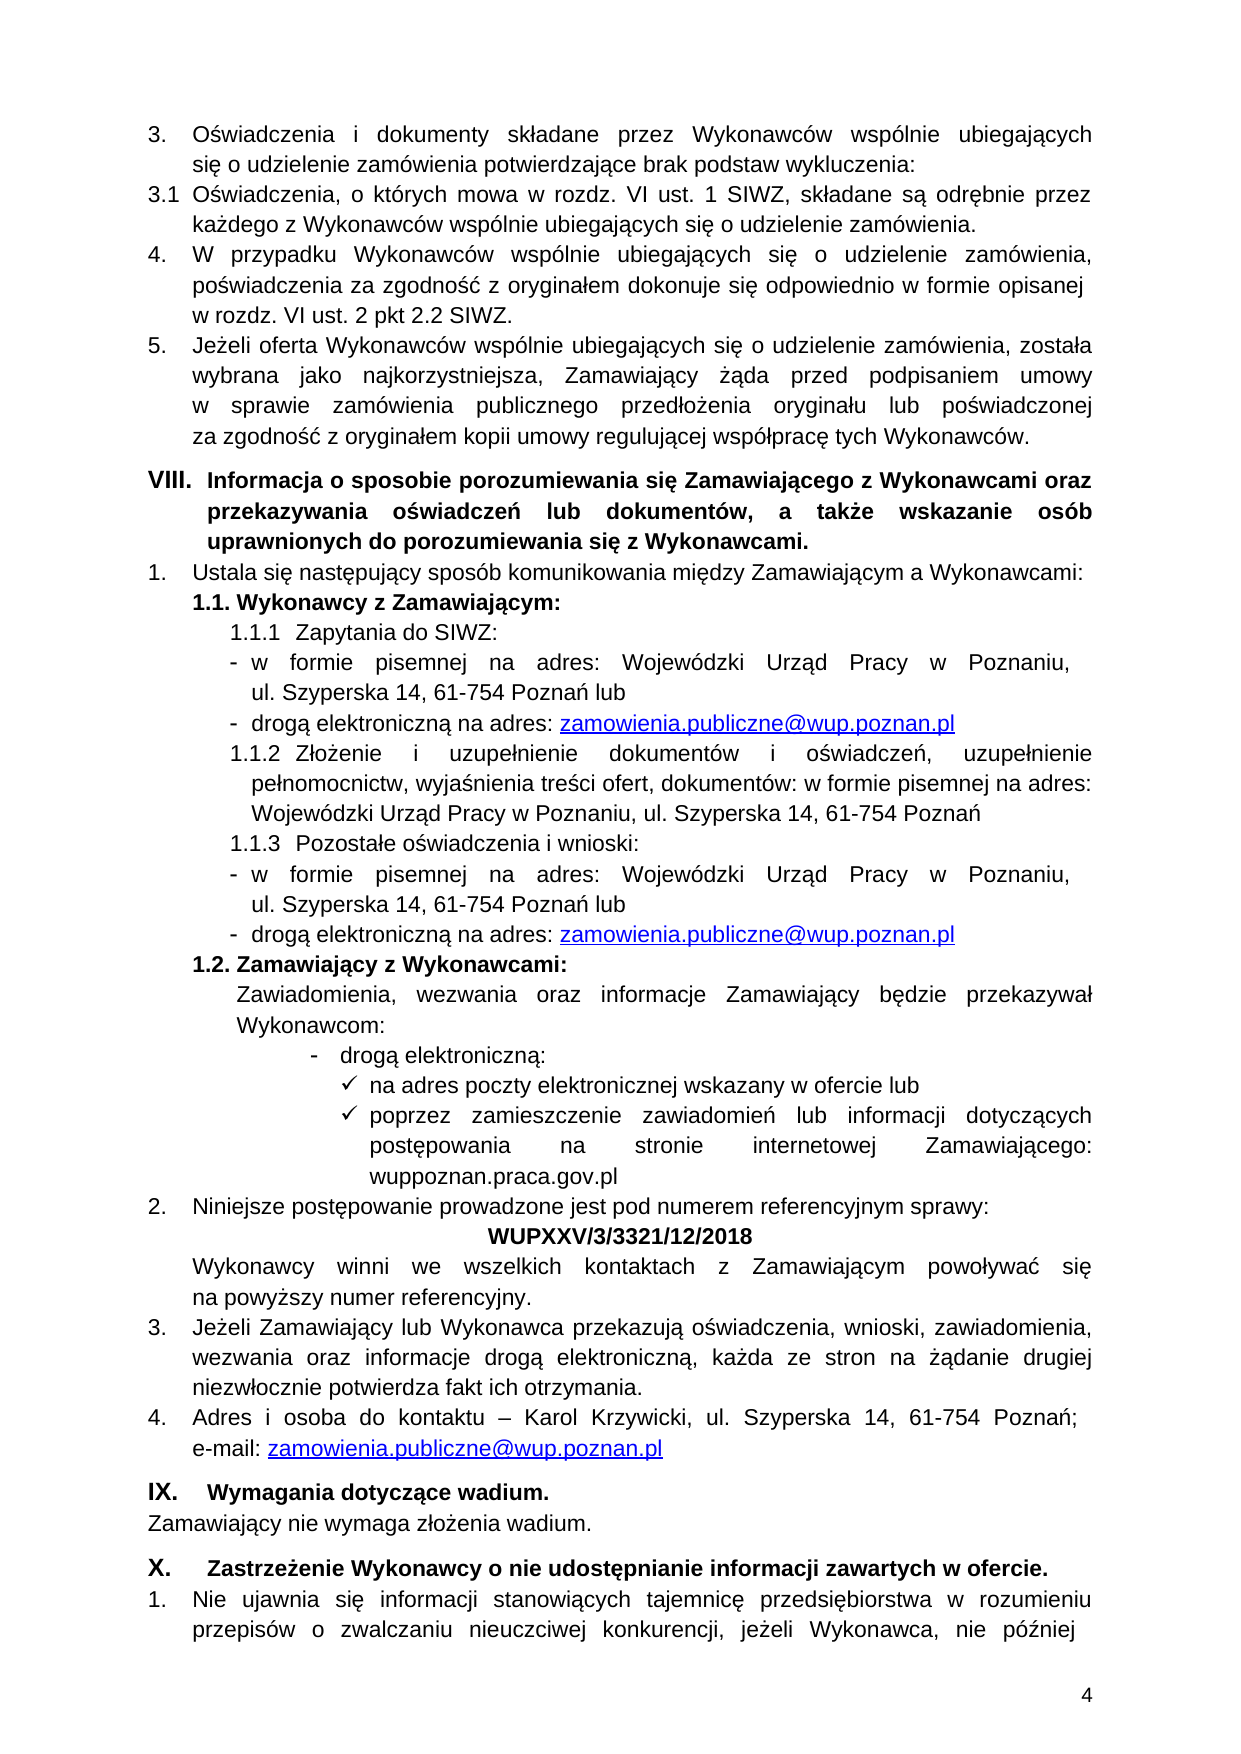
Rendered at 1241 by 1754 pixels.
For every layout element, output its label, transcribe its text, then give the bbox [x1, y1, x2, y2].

list Ustala się następujący sposób komunikowania między Zamawiającym a Wykonawcami: [148, 558, 1092, 585]
list drogą elektroniczną na adres: zamowienia.publiczne@wup.poznan.pl [229, 709, 1092, 736]
list drogą elektroniczną na adres: zamowienia.publiczne@wup.poznan.pl [229, 921, 1092, 947]
list Jeżeli Zamawiający lub Wykonawca przekazują oświadczenia, wnioski, zawiadomienia, wezwania oraz informacje drogą elektroniczną, każda ze stron na żądanie drugiej niezwłocznie potwierdza fakt ich otrzymania. [148, 1314, 1092, 1400]
list Wymagania dotyczące wadium. [148, 1477, 1092, 1506]
list W przypadku Wykonawców wspólnie ubiegających się o udzielenie zamówienia, poświadczenia za zgodność z oryginałem dokonuje się odpowiednio w formie opisanej w rozdz. VI ust. 2 pkt 2.2 SIWZ. [148, 241, 1092, 328]
list Zapytania do SIWZ: [229, 619, 1092, 645]
list Oświadczenia, o których mowa w rozdz. VI ust. 1 SIWZ, składane są odrębnie przez każdego z Wykonawców wspólnie ubiegających się o udzielenie zamówienia. [148, 181, 1092, 238]
list Pozostałe oświadczenia i wnioski: [229, 830, 1092, 857]
list Oświadczenia i dokumenty składane przez Wykonawców wspólnie ubiegających się o udzielenie zamówienia potwierdzające brak podstaw wykluczenia: [148, 121, 1092, 177]
list Zamawiający z Wykonawcami: [192, 951, 1092, 977]
list Niniejsze postępowanie prowadzone jest pod numerem referencyjnym sprawy: [148, 1193, 1092, 1219]
list Wykonawcy z Zamawiającym: [192, 589, 1092, 615]
text Zamawiający nie wymaga złożenia wadium. [148, 1510, 1092, 1537]
list Jeżeli oferta Wykonawców wspólnie ubiegających się o udzielenie zamówienia, została wybrana jako najkorzystniejsza, Zamawiający żąda przed podpisaniem umowy w sprawie zamówienia publicznego przedłożenia oryginału lub poświadczonej za zgodność z oryginałem kopii umowy regulującej współpracę tych Wykonawców. [148, 332, 1092, 449]
list Złożenie i uzupełnienie dokumentów i oświadczeń, uzupełnienie pełnomocnictw, wyjaśnienia treści ofert, dokumentów: w formie pisemnej na adres: Wojewódzki Urząd Pracy w Poznaniu, ul. Szyperska 14, 61-754 Poznań [229, 740, 1092, 826]
list w formie pisemnej na adres: Wojewódzki Urząd Pracy w Poznaniu, ul. Szyperska 14, 61-754 Poznań lub [229, 861, 1092, 917]
list Adres i osoba do kontaktu – Karol Krzywicki, ul. Szyperska 14, 61-754 Poznań; e-mail: zamowienia.publiczne@wup.poznan.pl [148, 1404, 1092, 1461]
list Zawiadomienia, wezwania oraz informacje Zamawiający będzie przekazywał Wykonawcom: [236, 981, 1092, 1038]
list drogą elektroniczną: [310, 1042, 1092, 1068]
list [148, 1586, 1092, 1642]
text Wykonawcy winni we wszelkich kontaktach z Zamawiającym powoływać się na powyższy numer referencyjny. [192, 1253, 1092, 1310]
text WUPXXV/3/3321/12/2018 [148, 1223, 1092, 1249]
list Zastrzeżenie Wykonawcy o nie udostępnianie informacji zawartych w ofercie. [148, 1553, 1092, 1582]
list poprzez zamieszczenie zawiadomień lub informacji dotyczących postępowania na stronie internetowej Zamawiającego: wuppoznan.praca.gov.pl [340, 1102, 1092, 1189]
list Informacja o sposobie porozumiewania się Zamawiającego z Wykonawcami oraz przekazywania oświadczeń lub dokumentów, a także wskazanie osób uprawnionych do porozumiewania się z Wykonawcami. [148, 465, 1092, 554]
list w formie pisemnej na adres: Wojewódzki Urząd Pracy w Poznaniu, ul. Szyperska 14, 61-754 Poznań lub [229, 649, 1092, 706]
list na adres poczty elektronicznej wskazany w ofercie lub [340, 1072, 1092, 1098]
